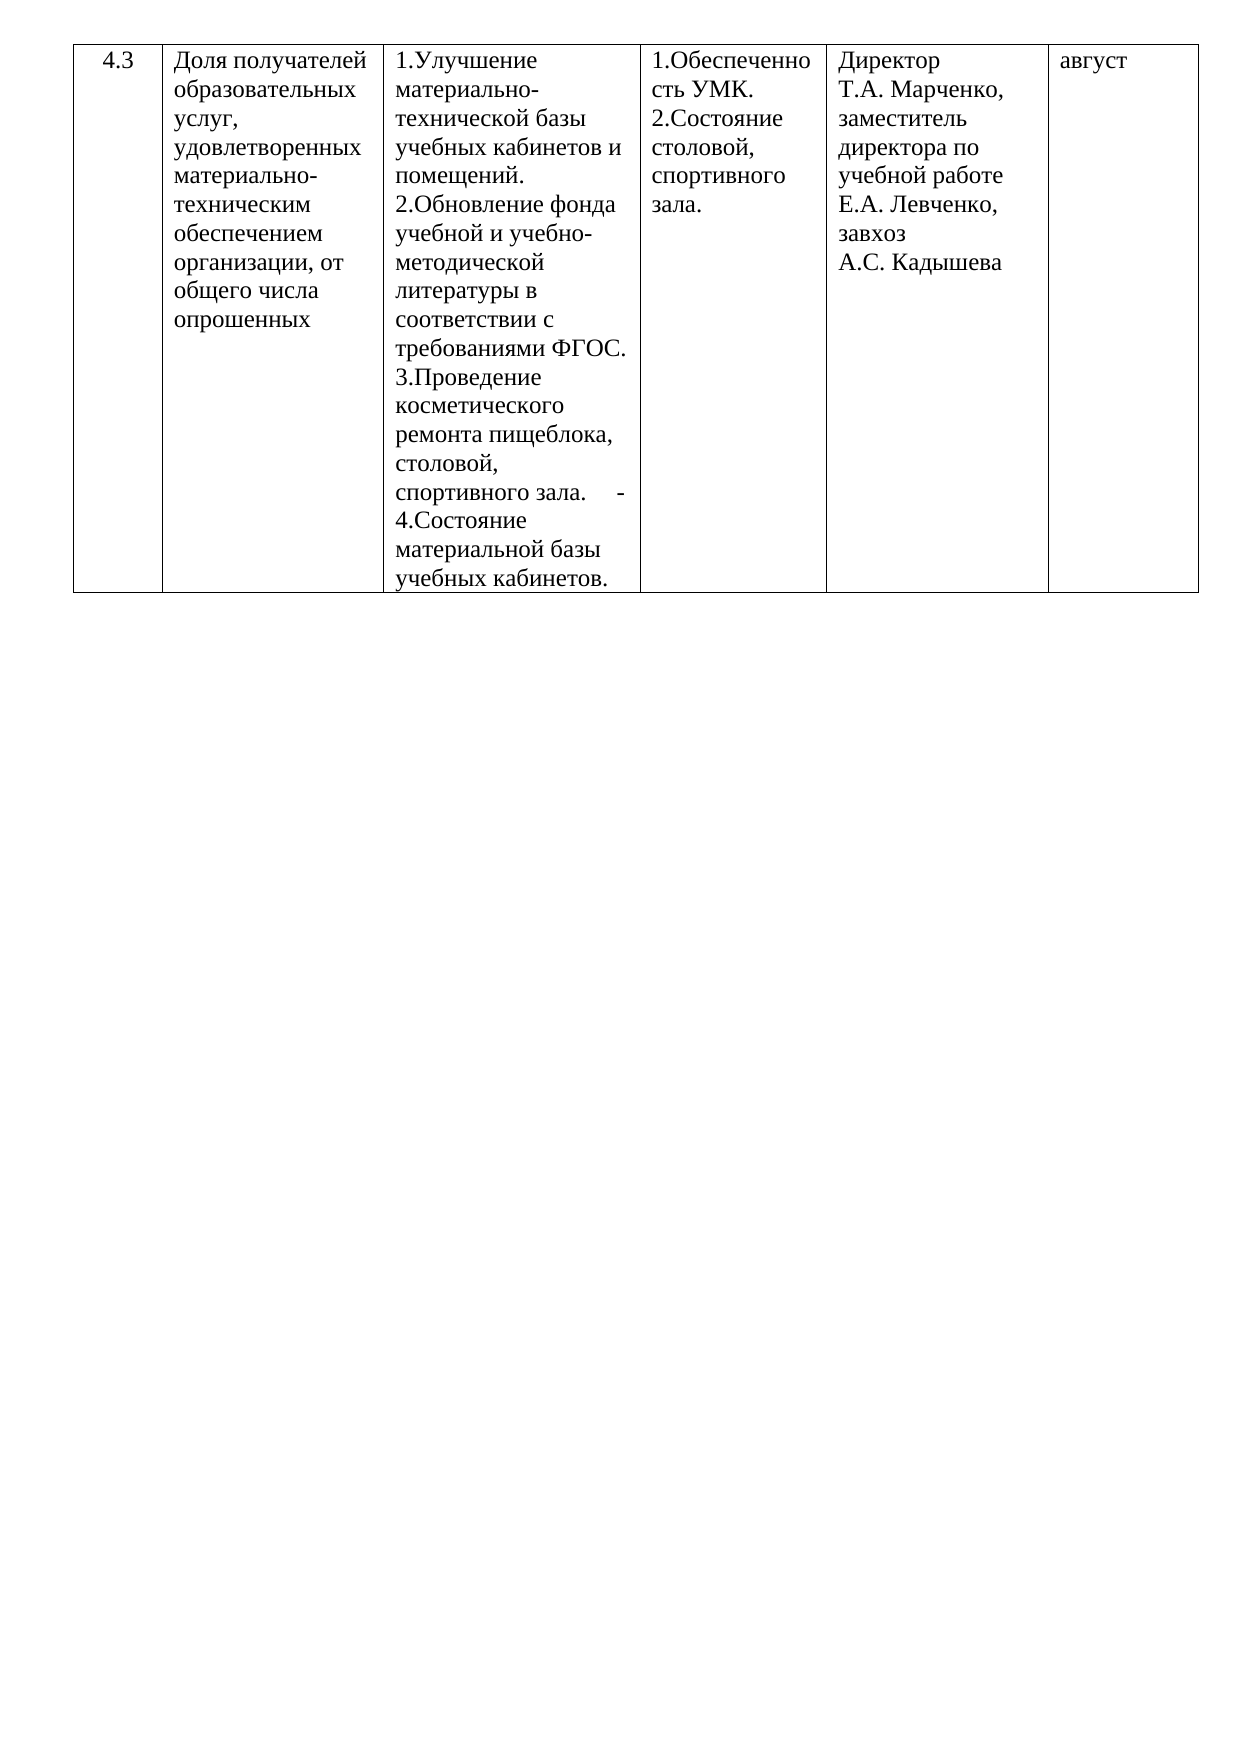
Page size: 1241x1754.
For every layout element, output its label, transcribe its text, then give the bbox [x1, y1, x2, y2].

table_cell 1.Улучшение материально-технической базы учебных кабинетов и помещений. 2.Обновление фонда учебной и учебно-методической литературы в соответствии с требованиями ФГОС. 3.Проведение косметического ремонта пищеблока, столовой, спортивного зала. -4.Состояние материальной базы учебных кабинетов. [384, 45, 640, 592]
table_cell 1.Обеспеченность УМК. 2.Состояние столовой, спортивного зала. [641, 45, 826, 592]
table_cell Доля получателей образовательных услуг, удовлетворенных материально- техническим обеспечением организации, от общего числа опрошенных [163, 45, 383, 592]
table_cell август [1049, 45, 1198, 592]
table_cell 4.3 [74, 45, 162, 592]
table_cell Директор Т.А. Марченко, заместитель директора по учебной работе Е.А. Левченко, завхоз А.С. Кадышева [827, 45, 1048, 592]
